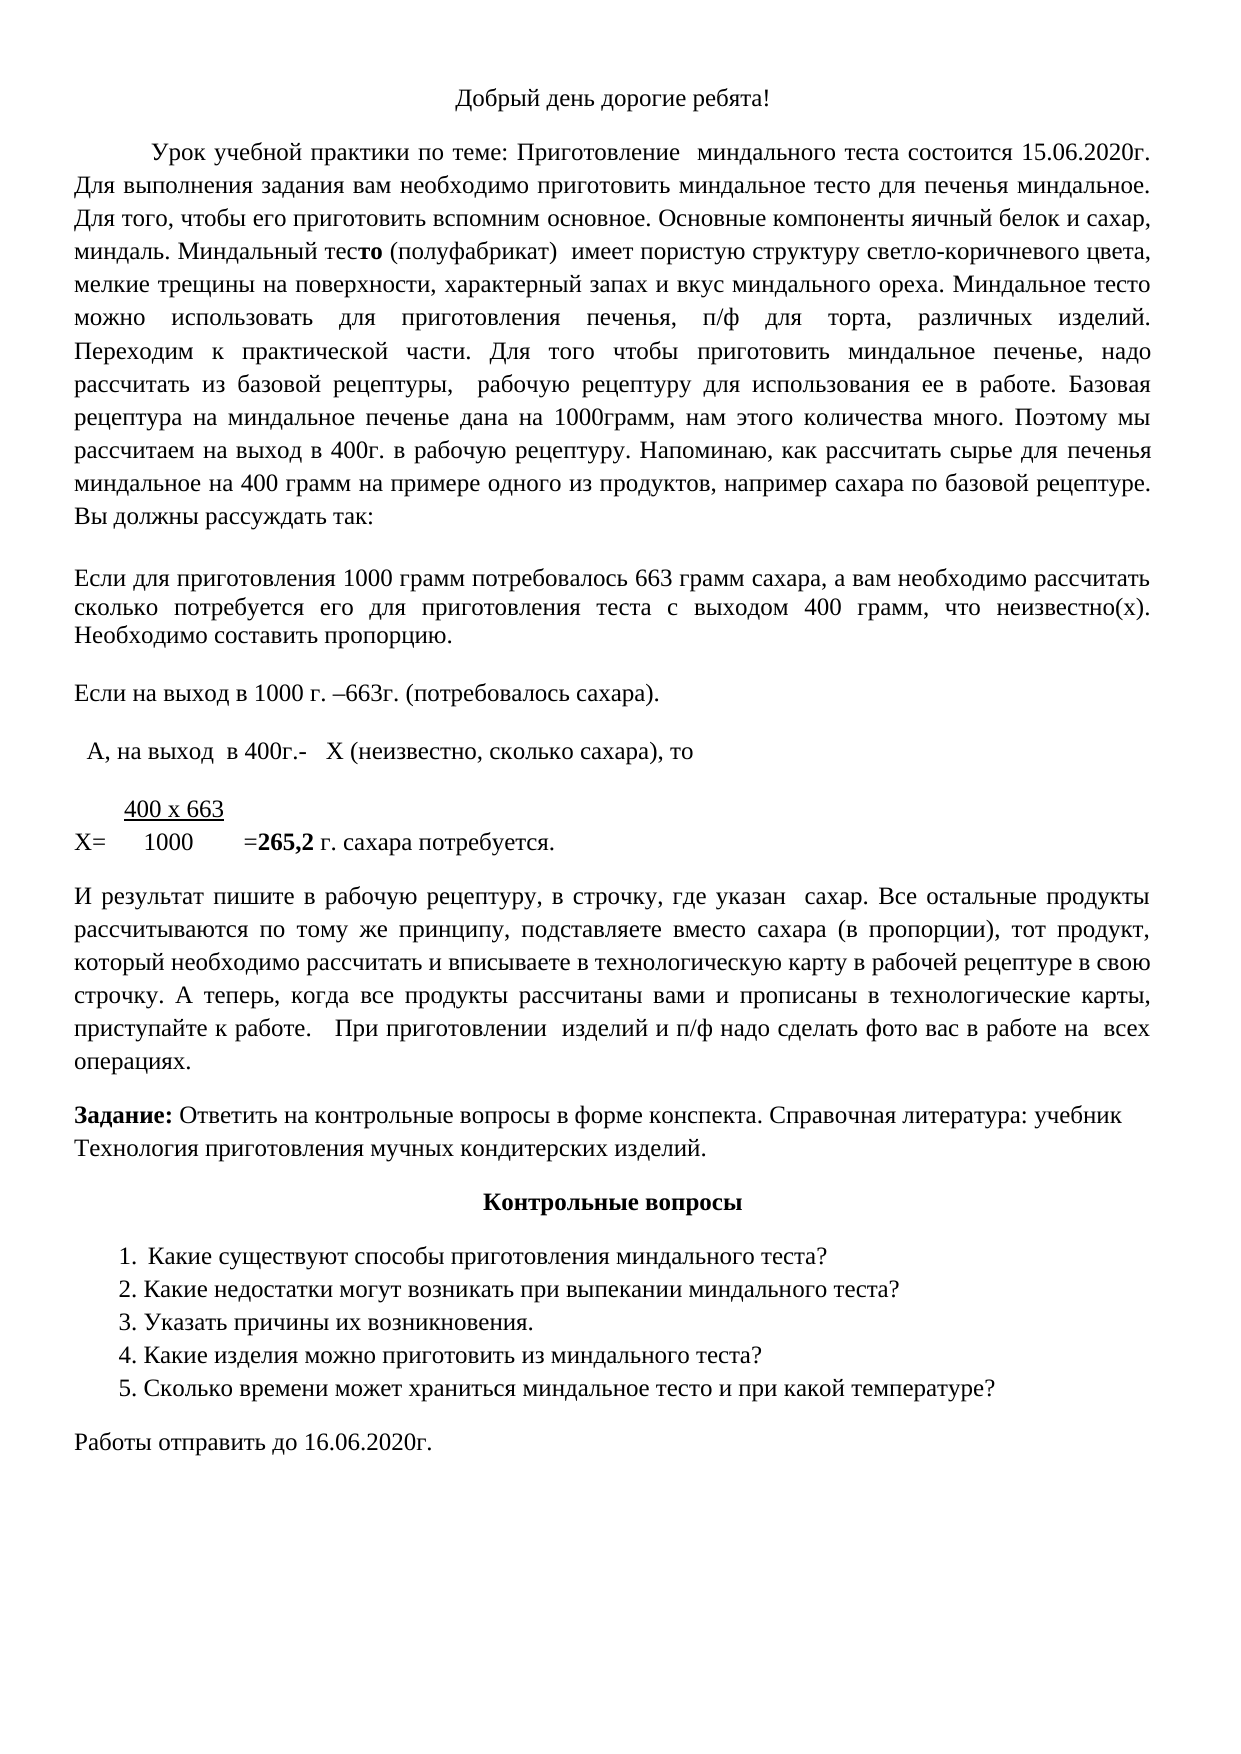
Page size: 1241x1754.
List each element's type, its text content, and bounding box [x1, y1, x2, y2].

text Если на выход в 1000 г. –663г. (потребовалось сахара). [74, 678, 1152, 707]
text Урок учебной практики по теме: Приготовление миндального теста состоится 15.06.2020г. Для выполнения задания вам необходимо приготовить миндальное тесто для печенья миндальное. Для того, чтобы его приготовить вспомним основное. Основные компоненты яичный белок и сахар, миндаль. Миндальный тесто (полуфабрикат) имеет пористую структуру светло-коричневого цвета, мелкие трещины на поверхности, характерный запах и вкус миндального ореха. Миндальное тесто можно использовать для приготовления печенья, п/ф для торта, различных изделий. Переходим к практической части. Для того чтобы приготовить миндальное печенье, надо рассчитать из базовой рецептуры, рабочую рецептуру для использования ее в работе. Базовая рецептура на миндальное печенье дана на 1000грамм, нам этого количества много. Поэтому мы рассчитаем на выход в 400г. в рабочую рецептуру. Напоминаю, как рассчитать сырье для печенья миндальное на 400 грамм на примере одного из продуктов, например сахара по базовой рецептуре. Вы должны рассуждать так: [74, 137, 1152, 529]
text Работы отправить до 16.06.2020г. [74, 1427, 1152, 1456]
text А, на выход в 400г.- Х (неизвестно, сколько сахара), то [74, 736, 1152, 765]
text Задание: Ответить на контрольные вопросы в форме конспекта. Справочная литература: учебник Технология приготовления мучных кондитерских изделий. [74, 1100, 1152, 1162]
text Контрольные вопросы [74, 1187, 1152, 1216]
text 400 х 663 Х= 1000 =265,2 г. сахара потребуется. [74, 794, 1152, 856]
text Если для приготовления 1000 грамм потребовалось 663 грамм сахара, а вам необходимо рассчитать сколько потребуется его для приготовления теста с выходом 400 грамм, что неизвестно(х). Необходимо составить пропорцию. [74, 563, 1152, 649]
list Какие существуют способы приготовления миндального теста? 2. Какие недостатки могут возникать при выпекании миндального теста? 3. Указать причины их возникновения. 4. Какие изделия можно приготовить из миндального теста? 5. Сколько времени может храниться миндальное тесто и при какой температуре? [118, 1241, 1152, 1402]
text И результат пишите в рабочую рецептуру, в строчку, где указан сахар. Все остальные продукты рассчитываются по тому же принципу, подставляете вместо сахара (в пропорции), тот продукт, который необходимо рассчитать и вписываете в технологическую карту в рабочей рецептуре в свою строчку. А теперь, когда все продукты рассчитаны вами и прописаны в технологические карты, приступайте к работе. При приготовлении изделий и п/ф надо сделать фото вас в работе на всех операциях. [74, 881, 1152, 1075]
text Добрый день дорогие ребята! [74, 83, 1152, 112]
